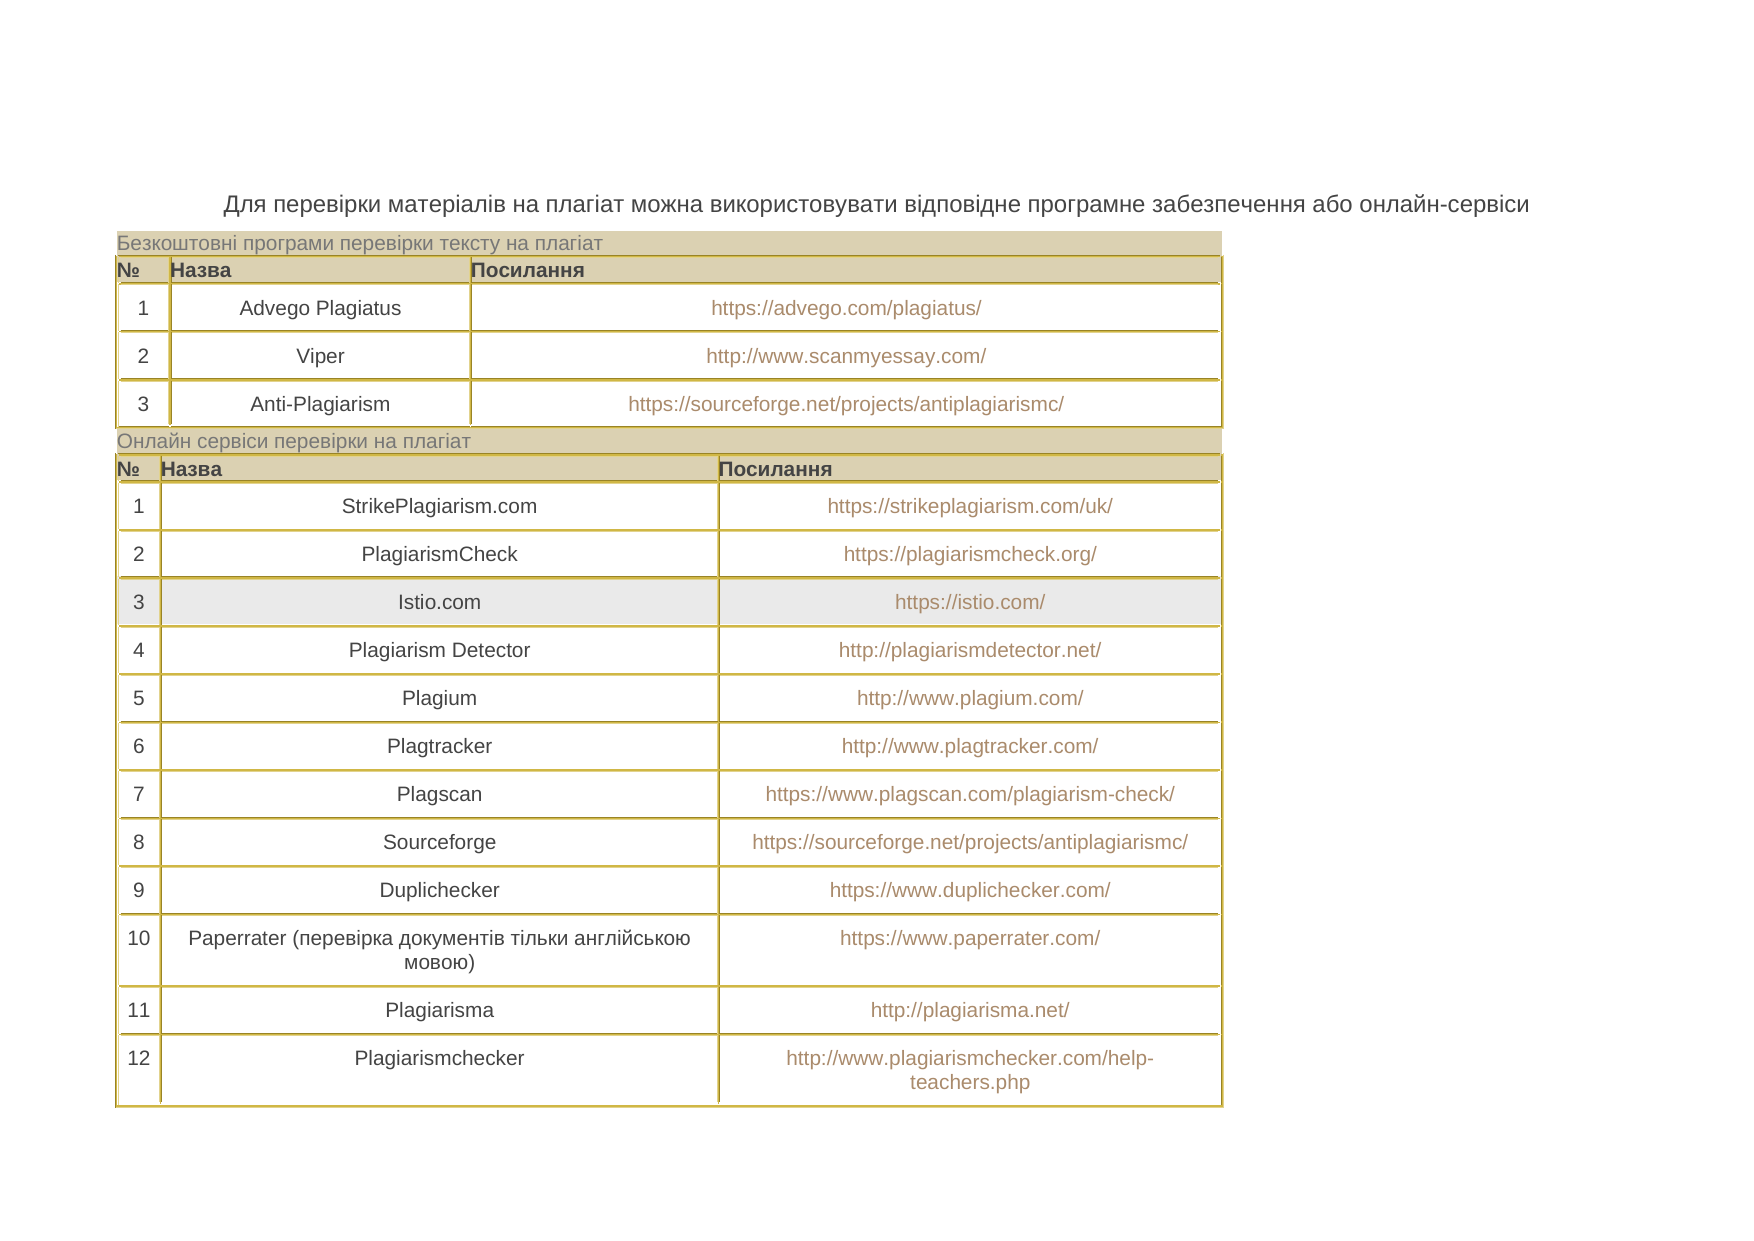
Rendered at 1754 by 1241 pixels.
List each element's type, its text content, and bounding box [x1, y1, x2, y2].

table_cell Plagiarisma [162, 988, 717, 1033]
table_cell Anti-Plagiarism [170, 382, 471, 426]
table_cell https://istio.com/ [720, 576, 1221, 624]
table_cell https://www.duplichecker.com/ [720, 865, 1221, 913]
table_cell https://advego.com/plagiatus/ [472, 282, 1221, 330]
table_cell № [117, 255, 168, 282]
table_cell StrikePlagiarism.com [162, 484, 717, 528]
table_cell 10 [117, 913, 159, 984]
table_cell 1 [119, 483, 159, 528]
table_cell http://plagiarisma.net/ [720, 985, 1221, 1033]
table_cell 11 [119, 987, 159, 1033]
table_header Онлайн сервіси перевірки на плагіат [117, 429, 1222, 453]
table_cell https://www.plagscan.com/plagiarism-check/ [720, 769, 1221, 817]
table_cell Plagiarismchecker [161, 1036, 718, 1104]
table_cell 1 [119, 285, 168, 330]
table_cell 5 [119, 675, 159, 721]
table_cell Посилання [720, 453, 1222, 480]
table_cell Istio.com [162, 580, 717, 624]
table_cell PlagiarismCheck [162, 532, 717, 576]
table_cell https://sourceforge.net/projects/antiplagiarismc/ [471, 378, 1221, 426]
table_cell Назва [162, 457, 717, 480]
table_cell 3 [119, 579, 159, 624]
table_cell Plagium [162, 676, 717, 721]
table_cell Advego Plagiatus [172, 285, 469, 330]
table_header Безкоштовні програми перевірки тексту на плагіат [117, 231, 1222, 255]
table_cell 12 [117, 1033, 160, 1104]
table_cell 2 [119, 531, 159, 576]
table_cell Plagtracker [162, 724, 717, 768]
table_cell http://www.plagium.com/ [720, 673, 1221, 721]
table_cell http://www.plagtracker.com/ [720, 721, 1221, 768]
table_cell Paperrater (перевірка документів тільки англійською мовою) [162, 916, 717, 984]
text Для перевірки матеріалів на плагіат можна використовувати відповідне програмне забезпечення або онлайн-сервіси [118, 190, 1636, 218]
table_cell Viper [172, 333, 469, 378]
table_cell https://plagiarismcheck.org/ [720, 529, 1221, 576]
table_cell http://plagiarismdetector.net/ [720, 625, 1221, 672]
table_cell 2 [117, 330, 168, 378]
table_cell 9 [119, 867, 159, 913]
table_cell 6 [117, 721, 159, 768]
table_cell Duplichecker [162, 868, 717, 913]
table_cell Plagiarism Detector [162, 628, 717, 672]
table_cell Назва [172, 258, 469, 282]
table_cell 8 [117, 817, 159, 864]
table_cell https://strikeplagiarism.com/uk/ [720, 480, 1221, 528]
table_cell № [119, 456, 159, 480]
table_cell 3 [119, 381, 170, 426]
table_cell 4 [119, 627, 159, 672]
table_cell https://sourceforge.net/projects/antiplagiarismc/ [720, 817, 1221, 864]
table_cell https://www.paperrater.com/ [720, 913, 1221, 984]
table_cell 7 [119, 771, 159, 817]
table_cell Sourceforge [162, 820, 717, 864]
table_cell http://www.plagiarismchecker.com/help-teachers.php [719, 1033, 1221, 1104]
table_cell http://www.scanmyessay.com/ [472, 330, 1221, 378]
table_cell Посилання [472, 255, 1222, 282]
table_cell Plagscan [162, 772, 717, 817]
